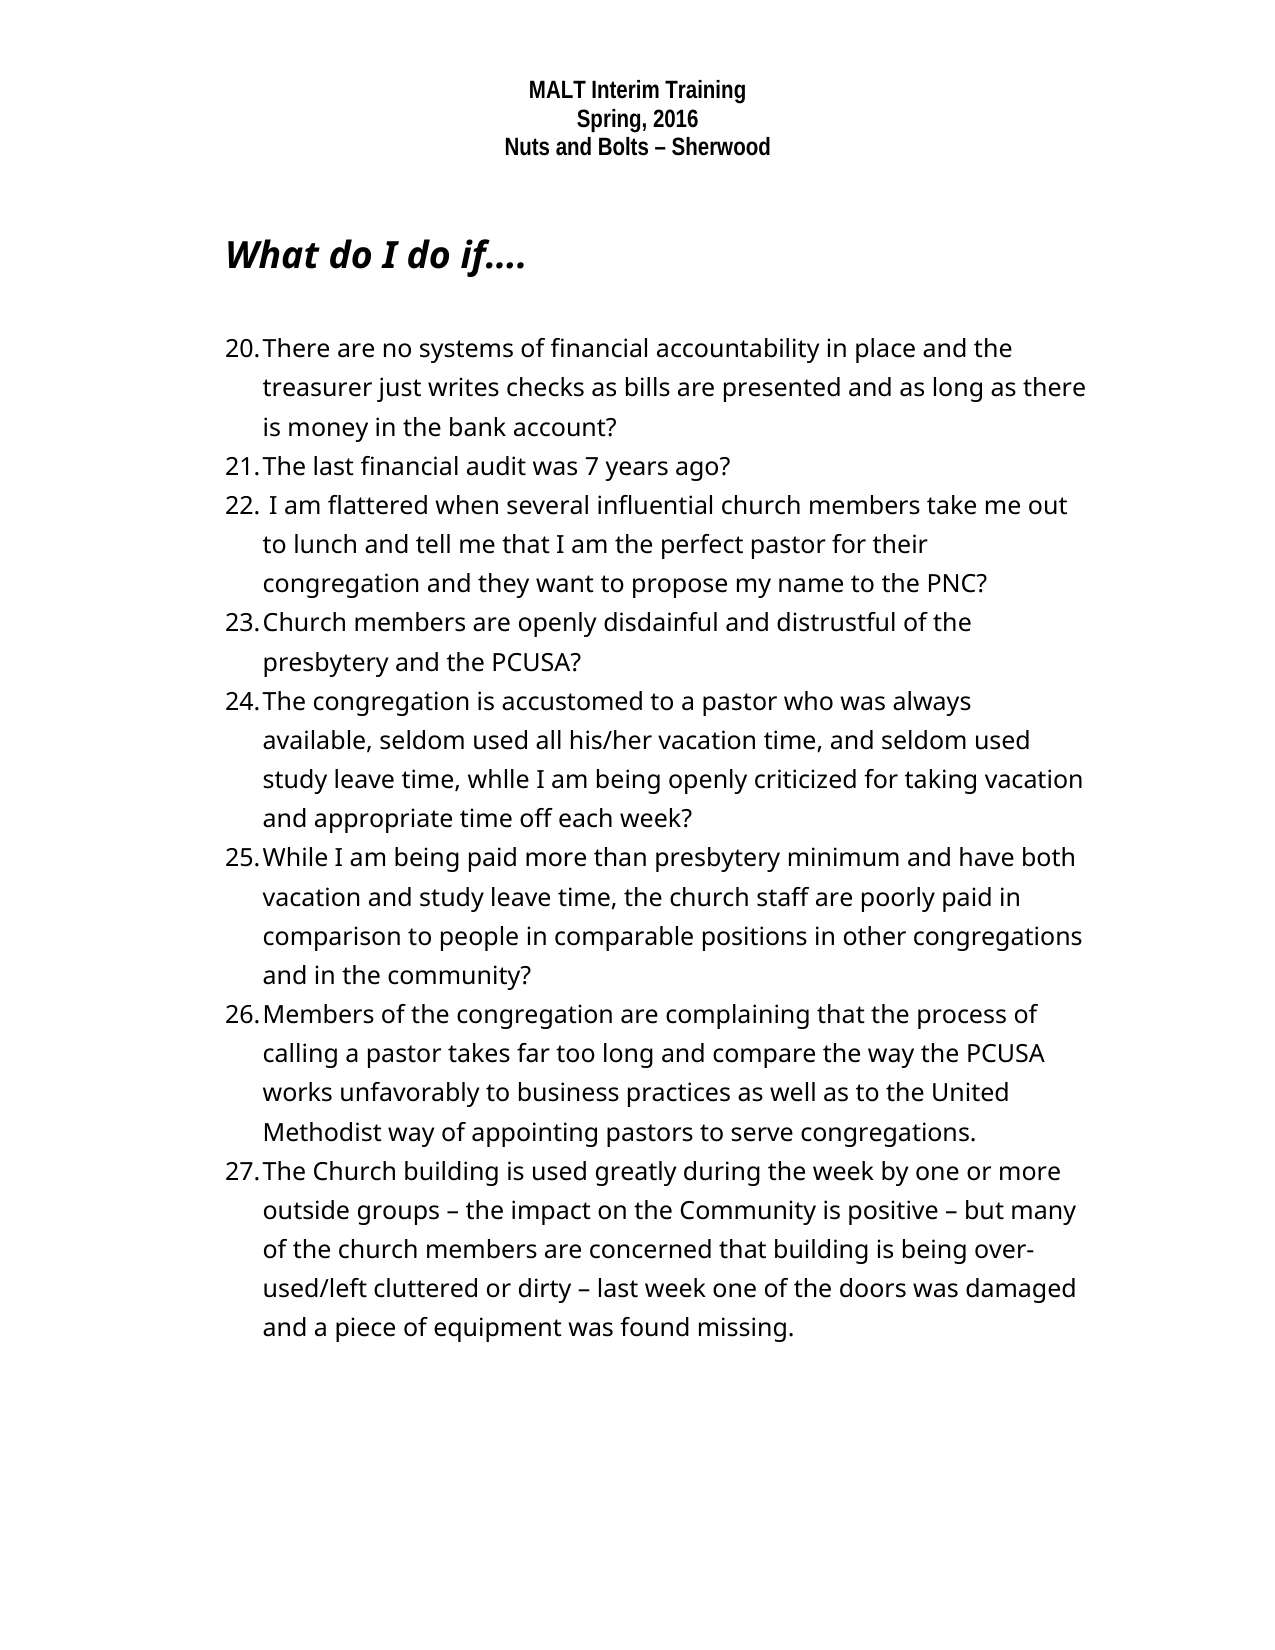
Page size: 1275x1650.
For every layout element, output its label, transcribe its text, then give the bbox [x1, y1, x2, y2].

list Members of the congregation are complaining that the process of calling a pastor takes far too long and compare the way the PCUSA works unfavorably to business practices as well as to the United Methodist way of appointing pastors to serve congregations. [225, 997, 1087, 1148]
list I am flattered when several influential church members take me out to lunch and tell me that I am the perfect pastor for their congregation and they want to propose my name to the PNC? [225, 488, 1087, 600]
list The last financial audit was 7 years ago? [225, 448, 1087, 482]
list There are no systems of financial accountability in place and the treasurer just writes checks as bills are presented and as long as there is money in the bank account? [225, 331, 1087, 443]
text What do I do if…. [225, 229, 1087, 280]
list The Church building is used greatly during the week by one or more outside groups – the impact on the Community is positive – but many of the church members are concerned that building is being over-used/left cluttered or dirty – last week one of the doors was damaged and a piece of equipment was found missing. [225, 1153, 1087, 1344]
list The congregation is accustomed to a pastor who was always available, seldom used all his/her vacation time, and seldom used study leave time, whlle I am being openly criticized for taking vacation and appropriate time off each week? [225, 683, 1087, 835]
list While I am being paid more than presbytery minimum and have both vacation and study leave time, the church staff are poorly paid in comparison to people in comparable positions in other congregations and in the community? [225, 840, 1087, 992]
list Church members are openly disdainful and distrustful of the presbytery and the PCUSA? [225, 605, 1087, 678]
